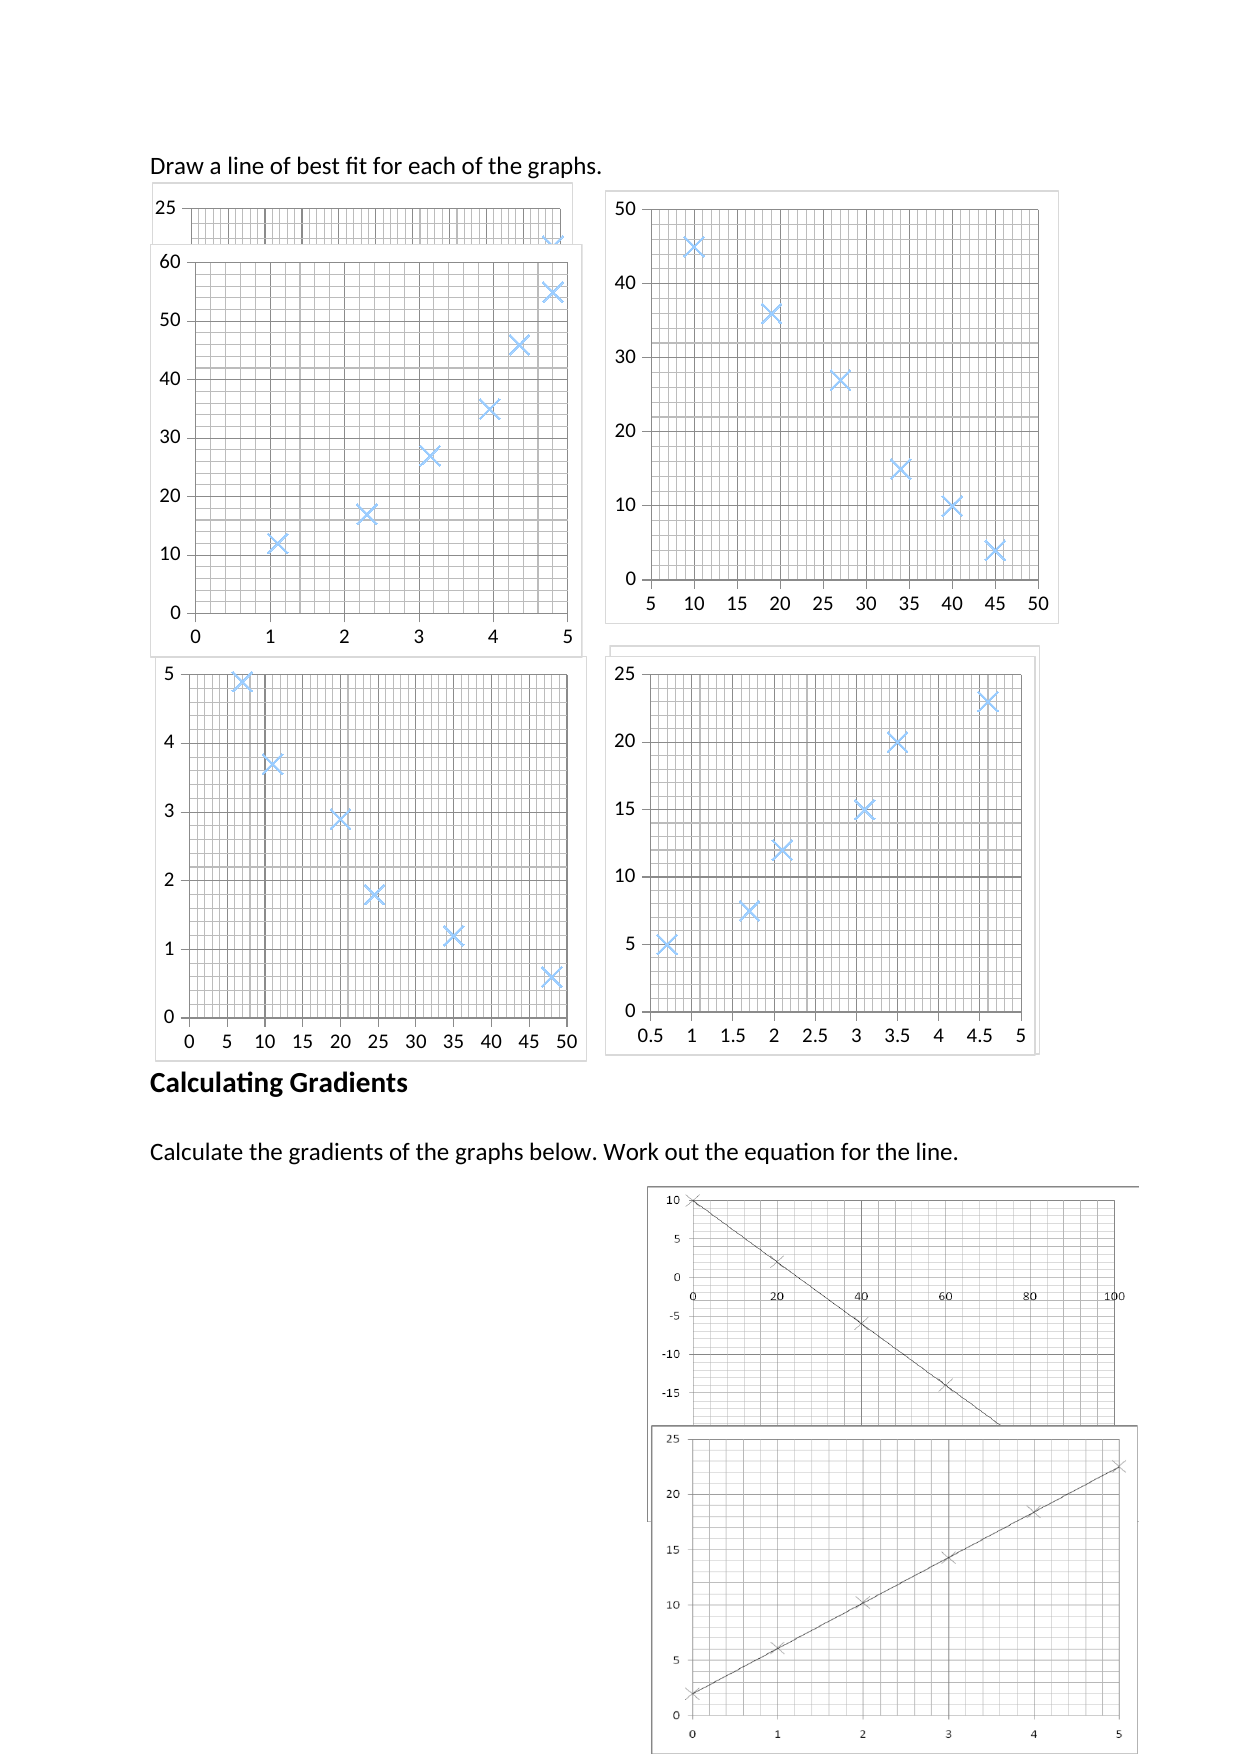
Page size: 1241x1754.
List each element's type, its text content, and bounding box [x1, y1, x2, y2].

text Calculate the gradients of the graphs below. Work out the equation for the line. [150, 1136, 1090, 1166]
text Draw a line of best fit for each of the graphs. [150, 150, 1090, 181]
text Calculating Gradients [150, 273, 1090, 1100]
picture [646, 1186, 1139, 1754]
